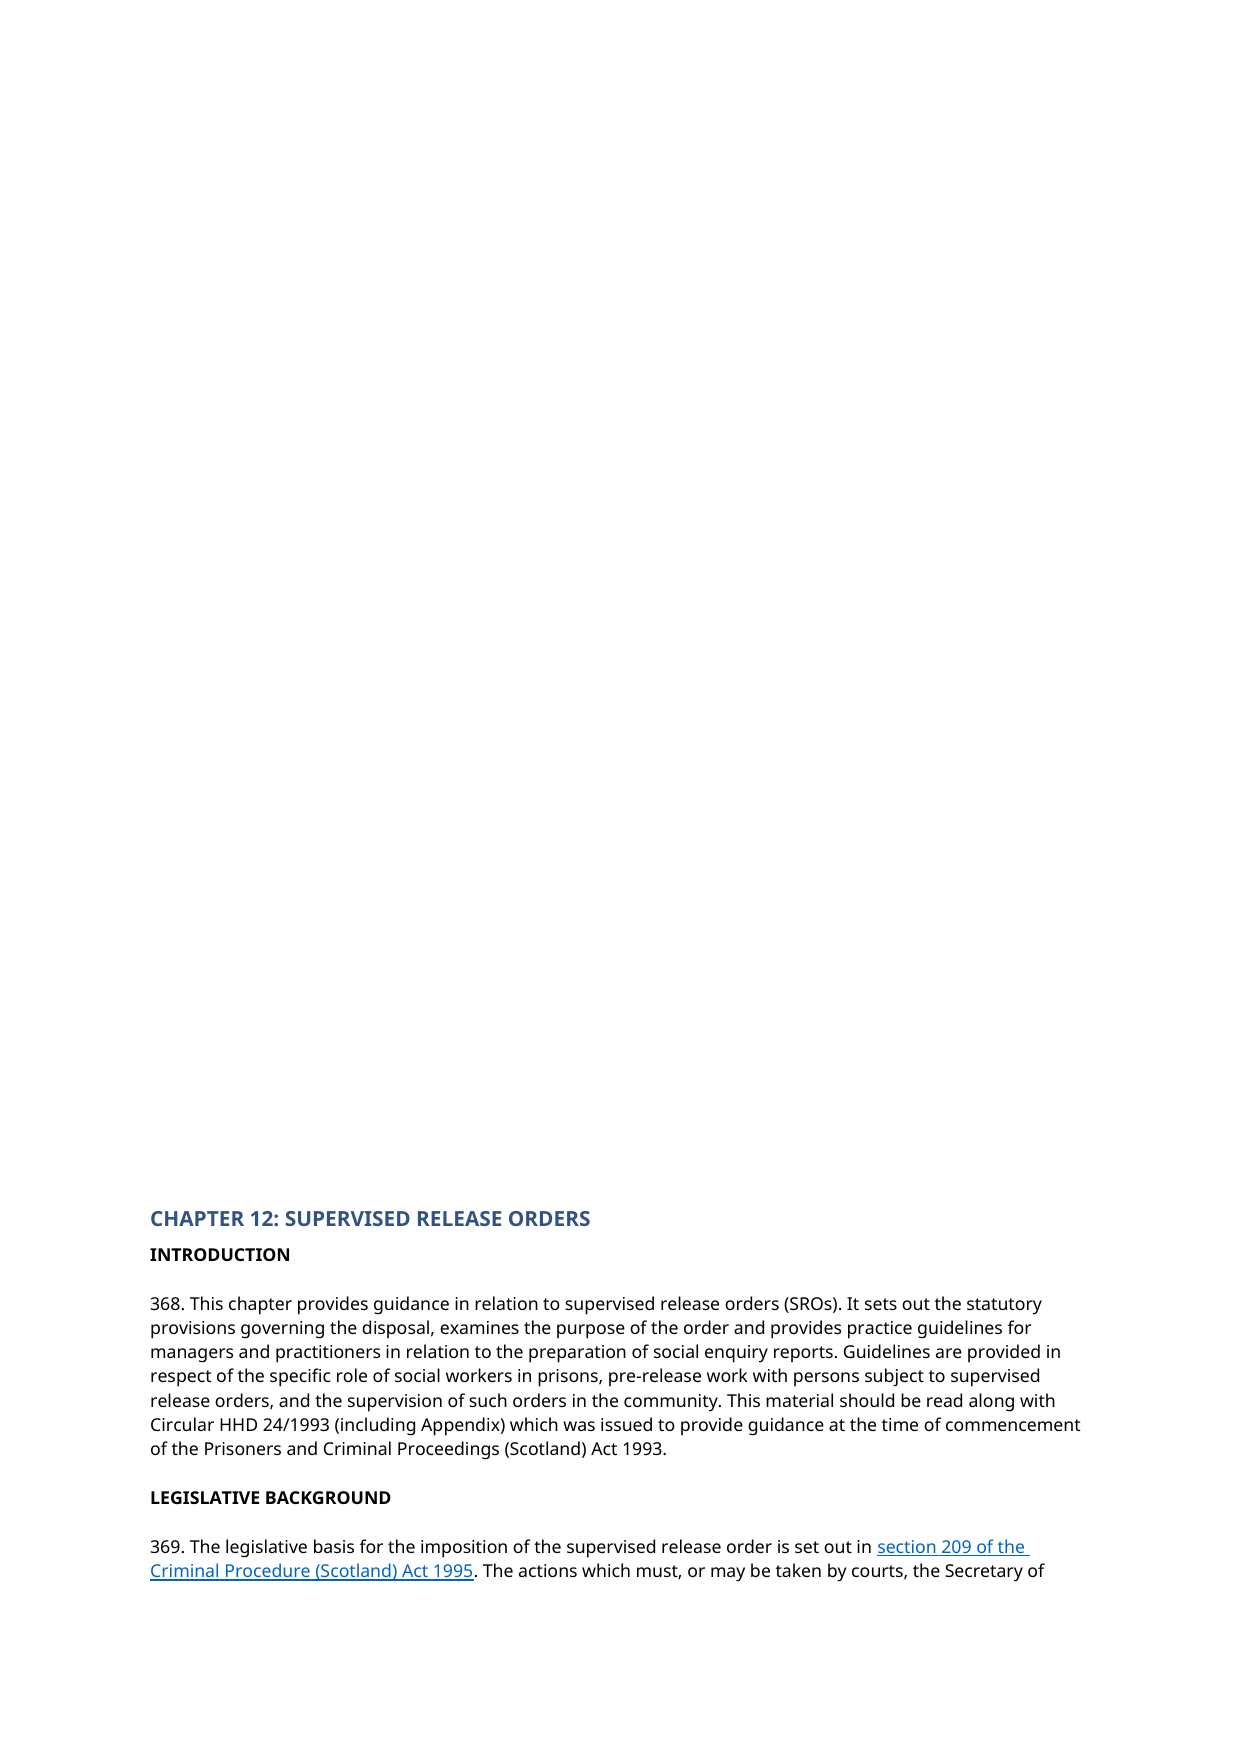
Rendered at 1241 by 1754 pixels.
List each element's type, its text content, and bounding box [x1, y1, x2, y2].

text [150, 1535, 1090, 1583]
text INTRODUCTION [150, 1242, 1090, 1266]
text LEGISLATIVE BACKGROUND [150, 1486, 1090, 1510]
text CHAPTER 12: SUPERVISED RELEASE ORDERS [150, 1204, 1090, 1232]
text 368. This chapter provides guidance in relation to supervised release orders (SROs). It sets out the statutory provisions governing the disposal, examines the purpose of the order and provides practice guidelines for managers and practitioners in relation to the preparation of social enquiry reports. Guidelines are provided in respect of the specific role of social workers in prisons, pre-release work with persons subject to supervised release orders, and the supervision of such orders in the community. This material should be read along with Circular HHD 24/1993 (including Appendix) which was issued to provide guidance at the time of commencement of the Prisoners and Criminal Proceedings (Scotland) Act 1993. [150, 1291, 1090, 1461]
